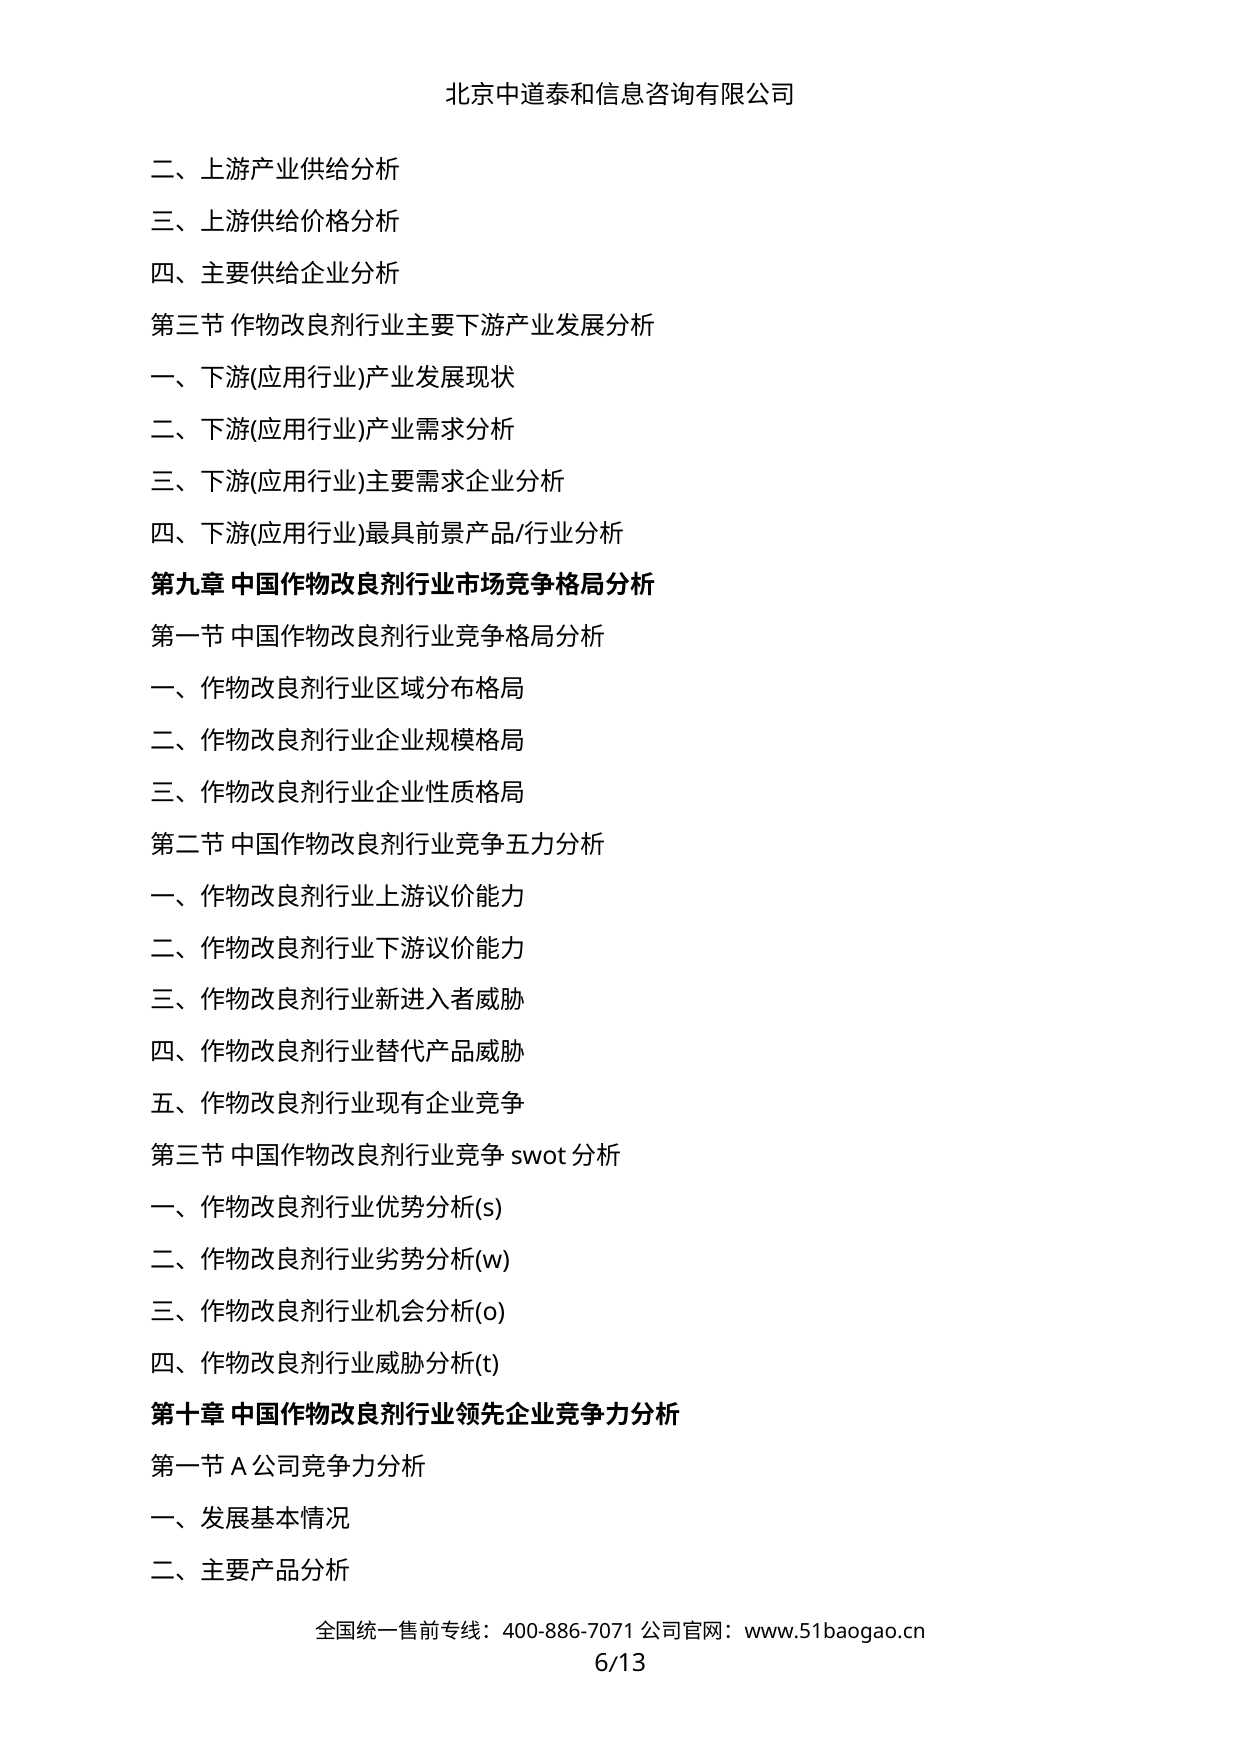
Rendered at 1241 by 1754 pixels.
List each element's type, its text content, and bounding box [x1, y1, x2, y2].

text 第三节 中国作物改良剂行业竞争swot分析 [150, 1136, 1090, 1172]
text 四、作物改良剂行业替代产品威胁 [150, 1032, 1090, 1068]
text 一、发展基本情况 [150, 1499, 1090, 1535]
text 二、上游产业供给分析 [150, 150, 1090, 186]
text 一、作物改良剂行业区域分布格局 [150, 669, 1090, 705]
text 三、下游(应用行业)主要需求企业分析 [150, 461, 1090, 497]
text 第十章 中国作物改良剂行业领先企业竞争力分析 [150, 1395, 1090, 1431]
text 第三节 作物改良剂行业主要下游产业发展分析 [150, 306, 1090, 342]
text 三、作物改良剂行业机会分析(o) [150, 1291, 1090, 1327]
text 一、作物改良剂行业上游议价能力 [150, 876, 1090, 912]
text 第一节 中国作物改良剂行业竞争格局分析 [150, 617, 1090, 653]
text 四、下游(应用行业)最具前景产品/行业分析 [150, 513, 1090, 549]
text 二、作物改良剂行业劣势分析(w) [150, 1239, 1090, 1276]
text 三、作物改良剂行业新进入者威胁 [150, 980, 1090, 1016]
text 二、作物改良剂行业下游议价能力 [150, 928, 1090, 964]
text 一、下游(应用行业)产业发展现状 [150, 357, 1090, 394]
text 第九章 中国作物改良剂行业市场竞争格局分析 [150, 565, 1090, 601]
text 第二节 中国作物改良剂行业竞争五力分析 [150, 824, 1090, 861]
text 三、作物改良剂行业企业性质格局 [150, 772, 1090, 809]
text 二、作物改良剂行业企业规模格局 [150, 721, 1090, 757]
text 第一节 A公司竞争力分析 [150, 1447, 1090, 1483]
text 四、主要供给企业分析 [150, 254, 1090, 290]
text 五、作物改良剂行业现有企业竞争 [150, 1084, 1090, 1120]
text 四、作物改良剂行业威胁分析(t) [150, 1343, 1090, 1379]
text 三、上游供给价格分析 [150, 202, 1090, 238]
text 二、主要产品分析 [150, 1551, 1090, 1587]
text 二、下游(应用行业)产业需求分析 [150, 409, 1090, 446]
text 一、作物改良剂行业优势分析(s) [150, 1187, 1090, 1224]
